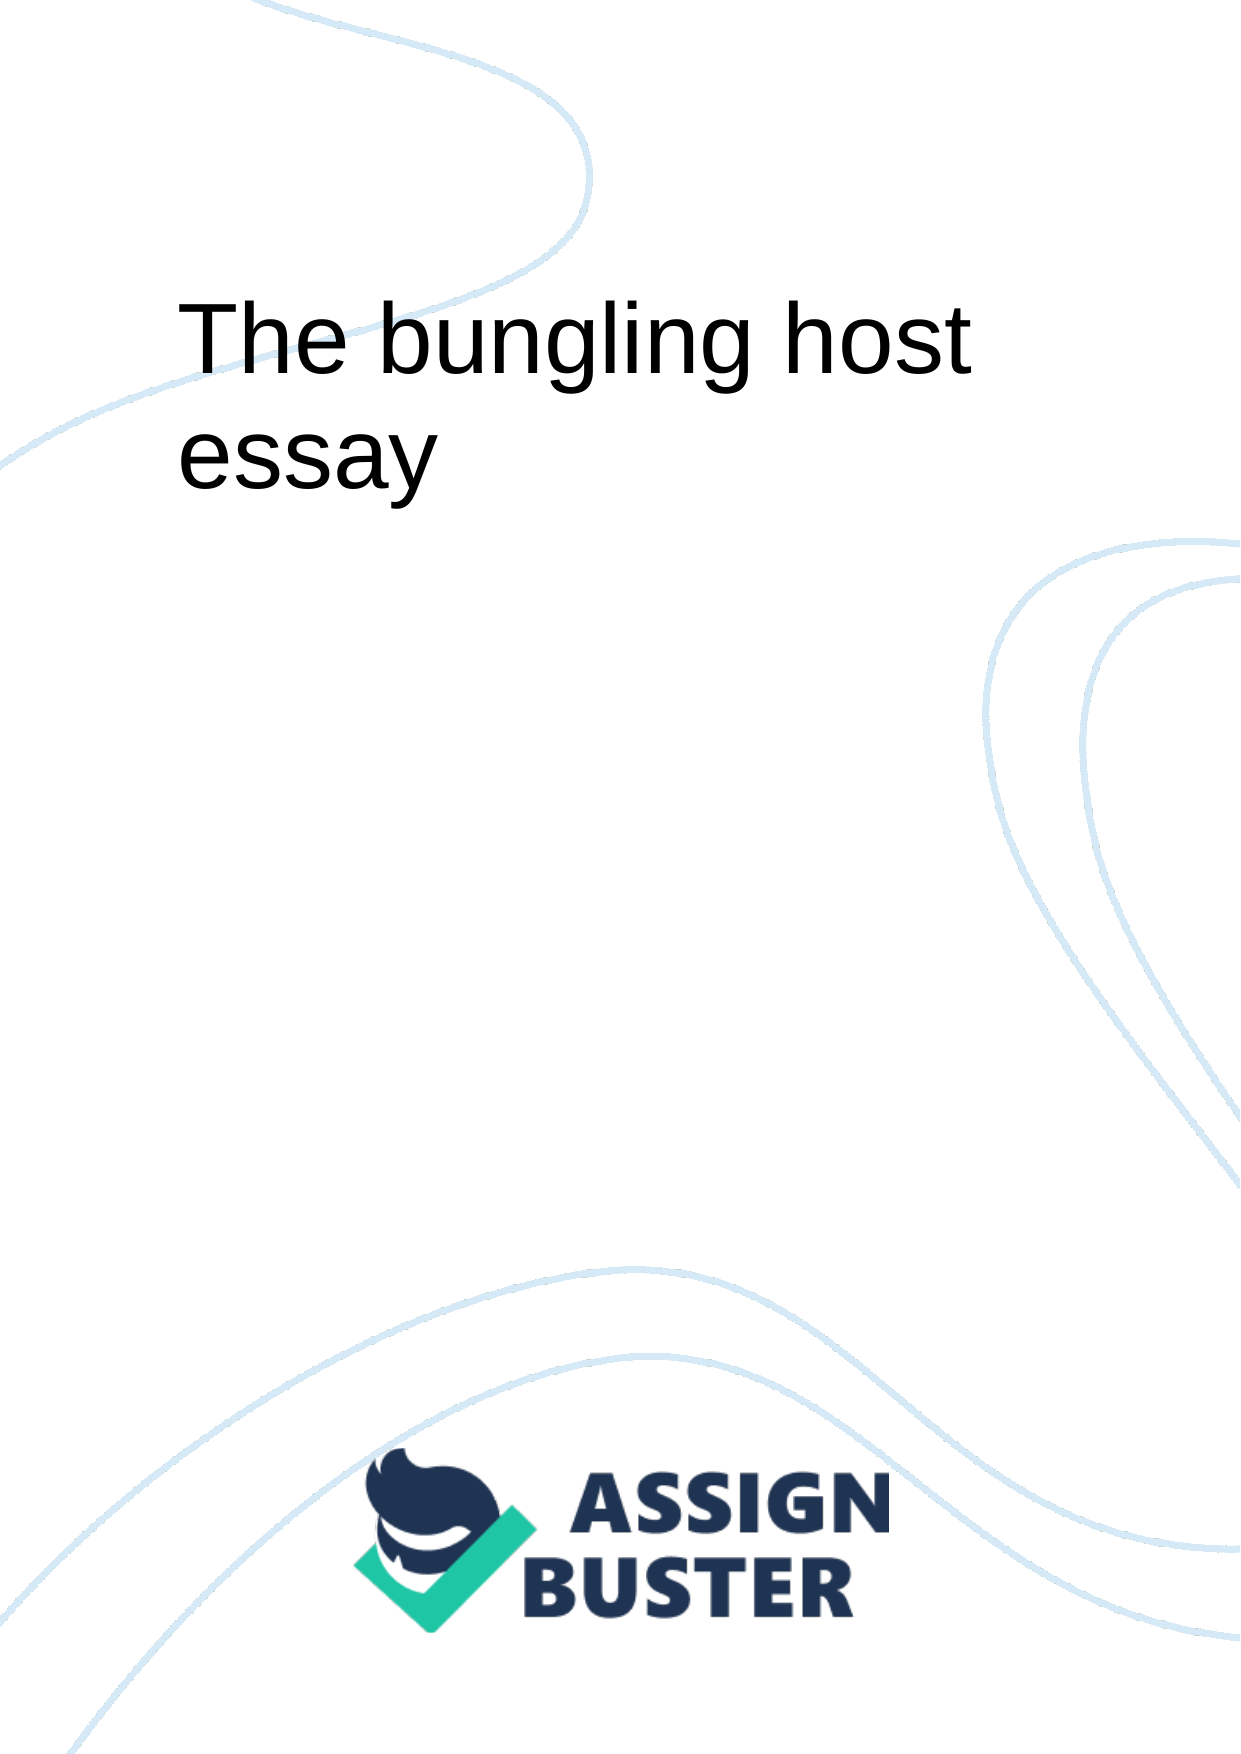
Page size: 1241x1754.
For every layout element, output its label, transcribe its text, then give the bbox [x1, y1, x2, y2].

subtitle The bungling host essay [177, 279, 1152, 509]
picture [0, 0, 1241, 1754]
